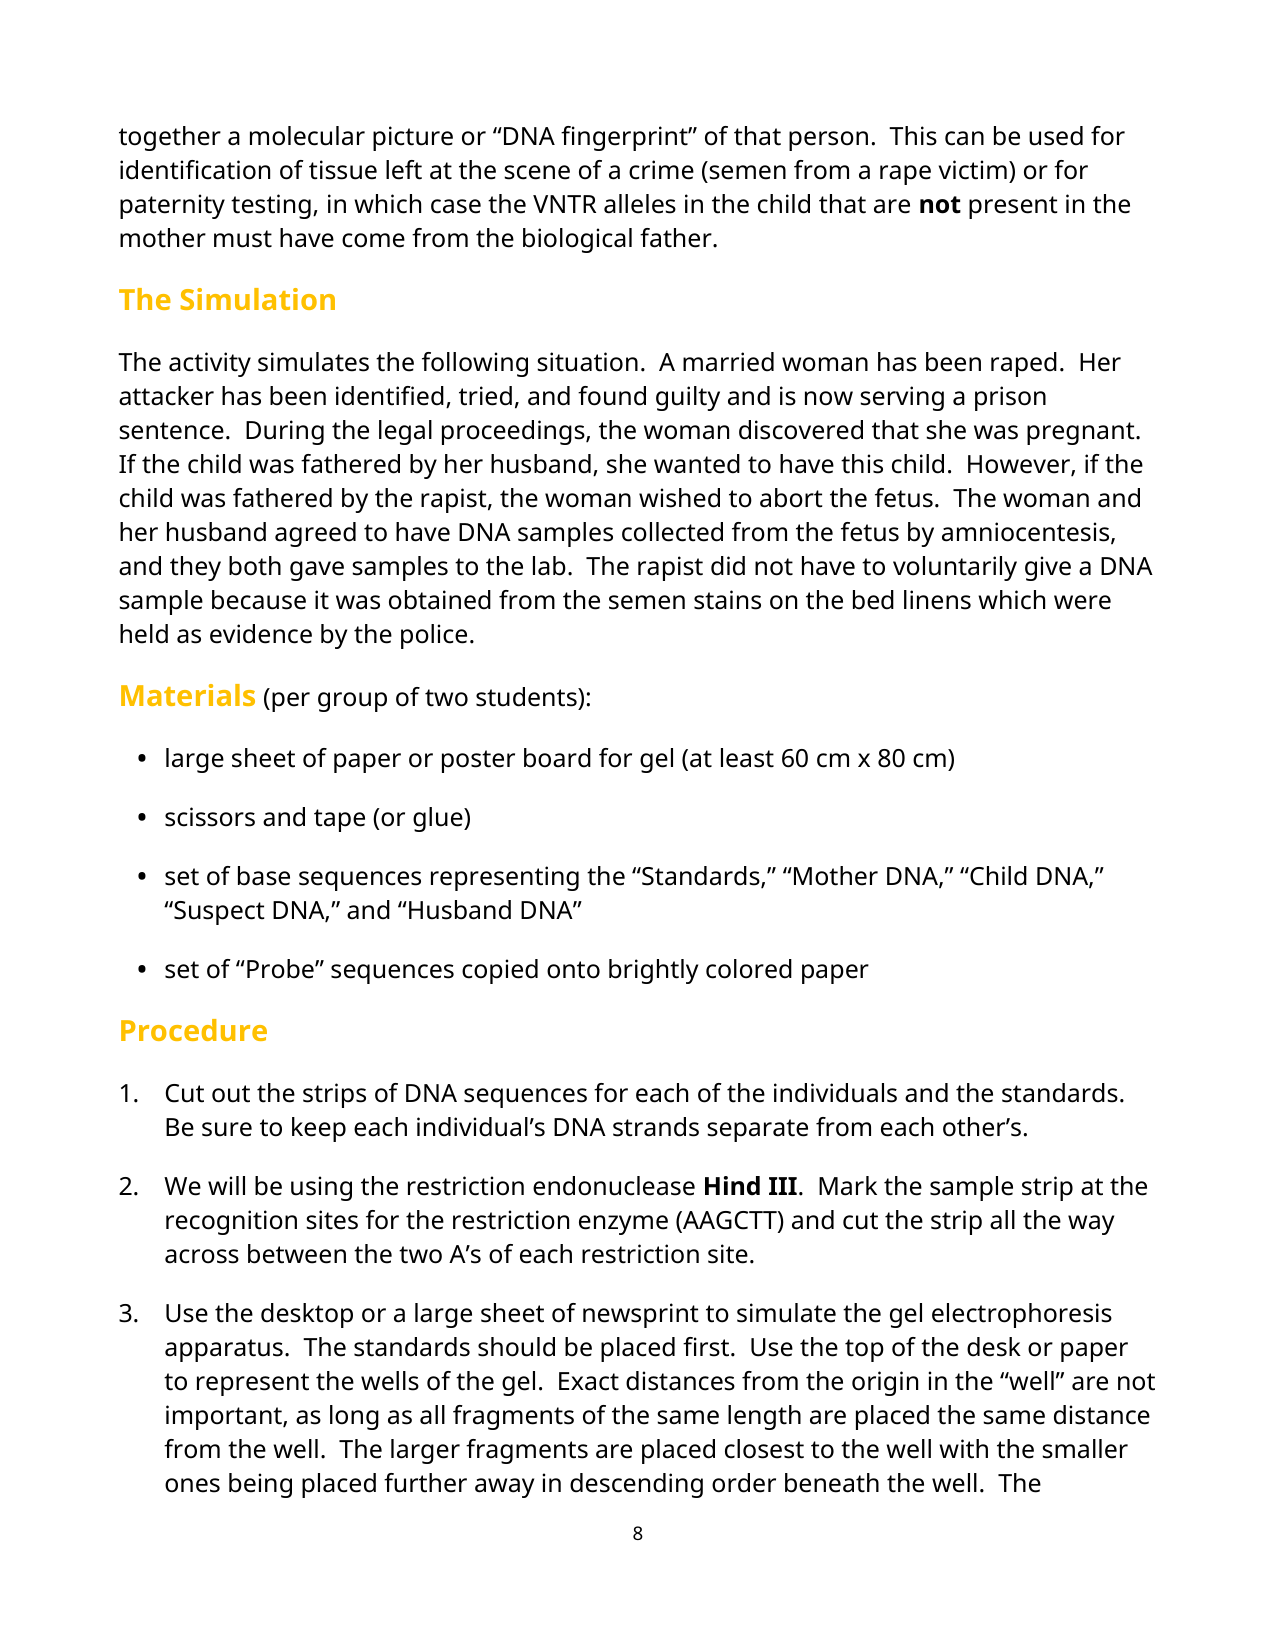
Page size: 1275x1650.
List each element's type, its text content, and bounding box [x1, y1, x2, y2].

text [118, 118, 1157, 254]
text • scissors and tape (or glue) [137, 799, 1157, 833]
text 2. We will be using the restriction endonuclease Hind III. Mark the sample strip at the recognition sites for the restriction enzyme (AAGCTT) and cut the strip all the way across between the two A’s of each restriction site. [118, 1168, 1157, 1271]
text • large sheet of paper or poster board for gel (at least 60 cm x 80 cm) [137, 740, 1157, 774]
text Materials (per group of two students): [118, 676, 1157, 715]
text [118, 1296, 1157, 1500]
text The activity simulates the following situation. A married woman has been raped. Her attacker has been identified, tried, and found guilty and is now serving a prison sentence. During the legal proceedings, the woman discovered that she was pregnant. If the child was fathered by her husband, she wanted to have this child. However, if the child was fathered by the rapist, the woman wished to abort the fetus. The woman and her husband agreed to have DNA samples collected from the fetus by amniocentesis, and they both gave samples to the lab. The rapist did not have to voluntarily give a DNA sample because it was obtained from the semen stains on the bed linens which were held as evidence by the police. [118, 344, 1157, 651]
text The Simulation [118, 279, 1157, 319]
text 1. Cut out the strips of DNA sequences for each of the individuals and the standards. Be sure to keep each individual’s DNA strands separate from each other’s. [118, 1075, 1157, 1143]
text Procedure [118, 1011, 1157, 1050]
text • set of base sequences representing the “Standards,” “Mother DNA,” “Child DNA,” “Suspect DNA,” and “Husband DNA” [137, 858, 1157, 927]
text • set of “Probe” sequences copied onto brightly colored paper [137, 952, 1157, 986]
